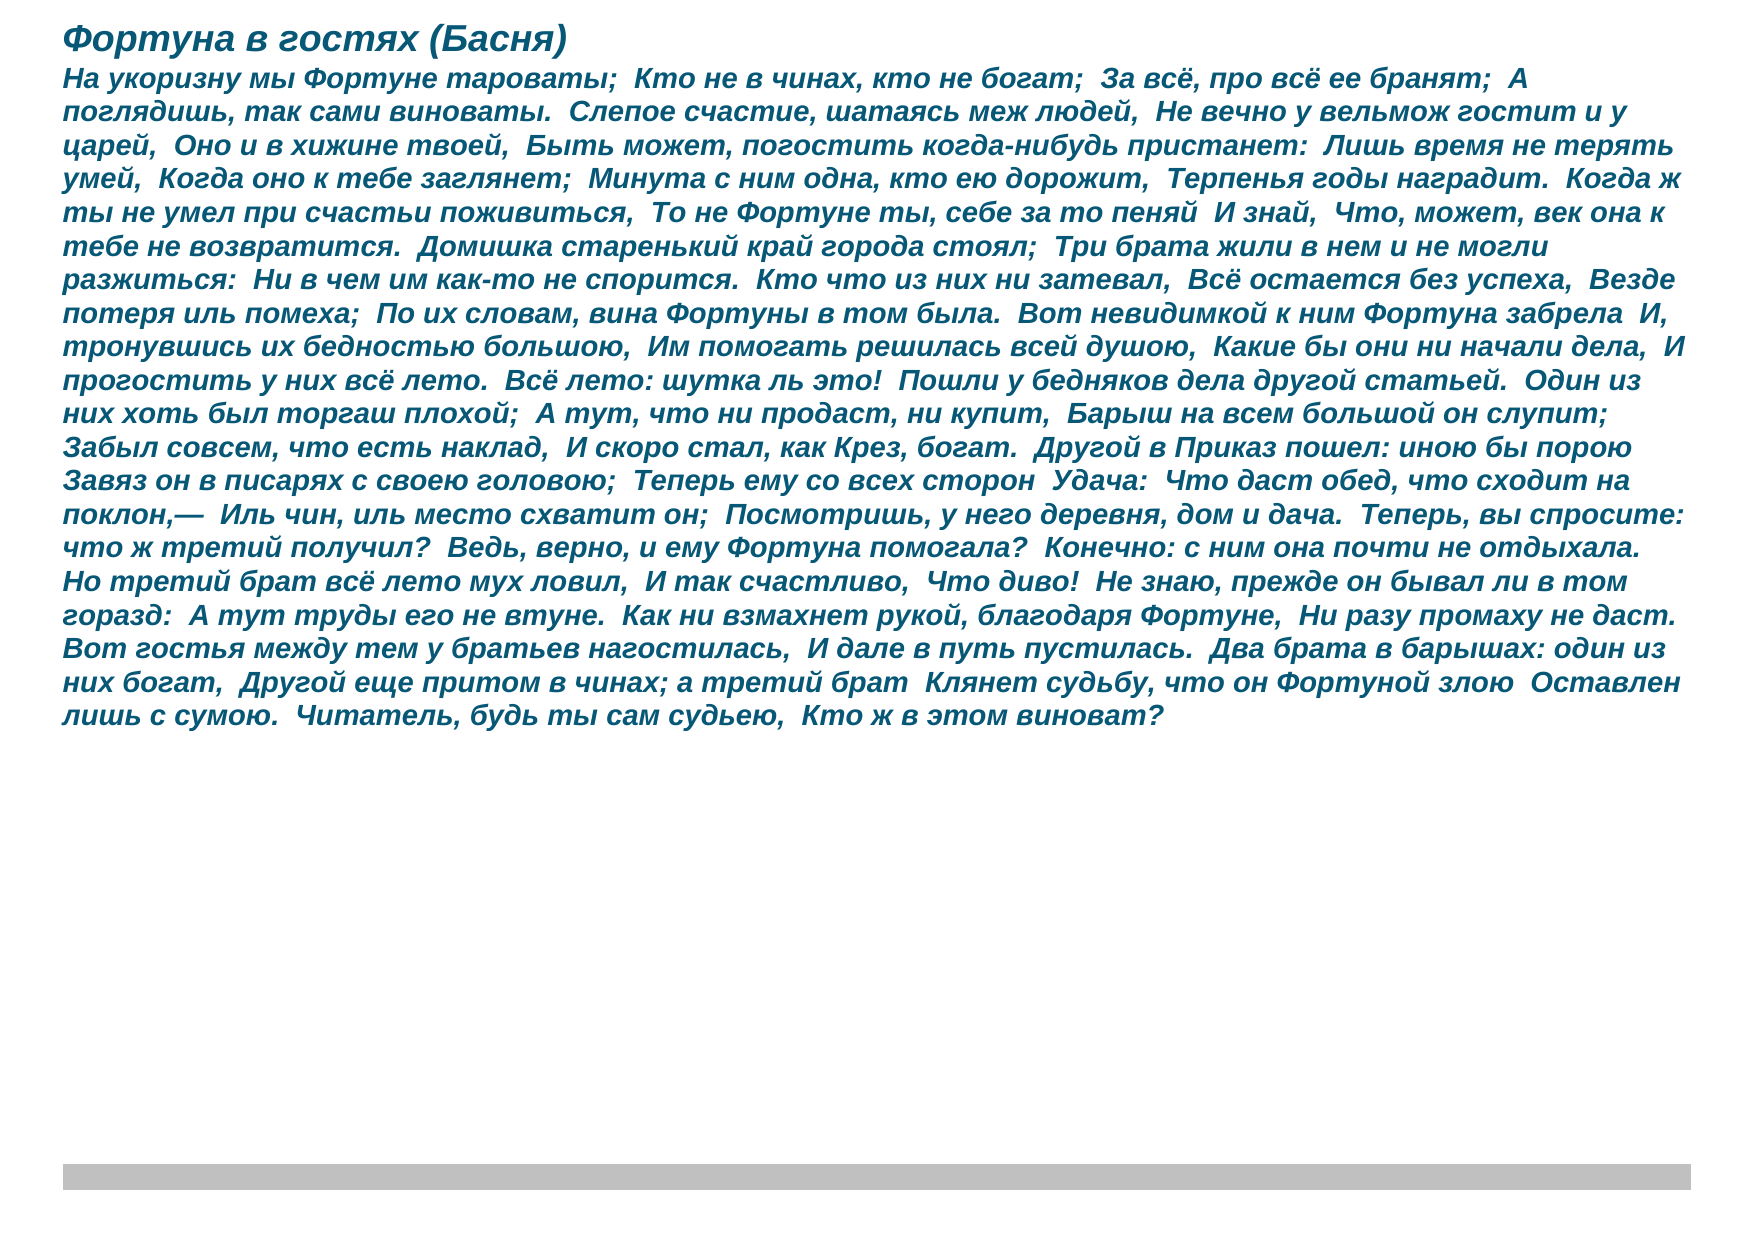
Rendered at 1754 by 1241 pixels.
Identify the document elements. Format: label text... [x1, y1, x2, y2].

text На укоризну мы Фортуне тароваты; [62, 61, 1691, 732]
subtitle Фортуна в гостях (Басня) [62, 17, 1691, 60]
